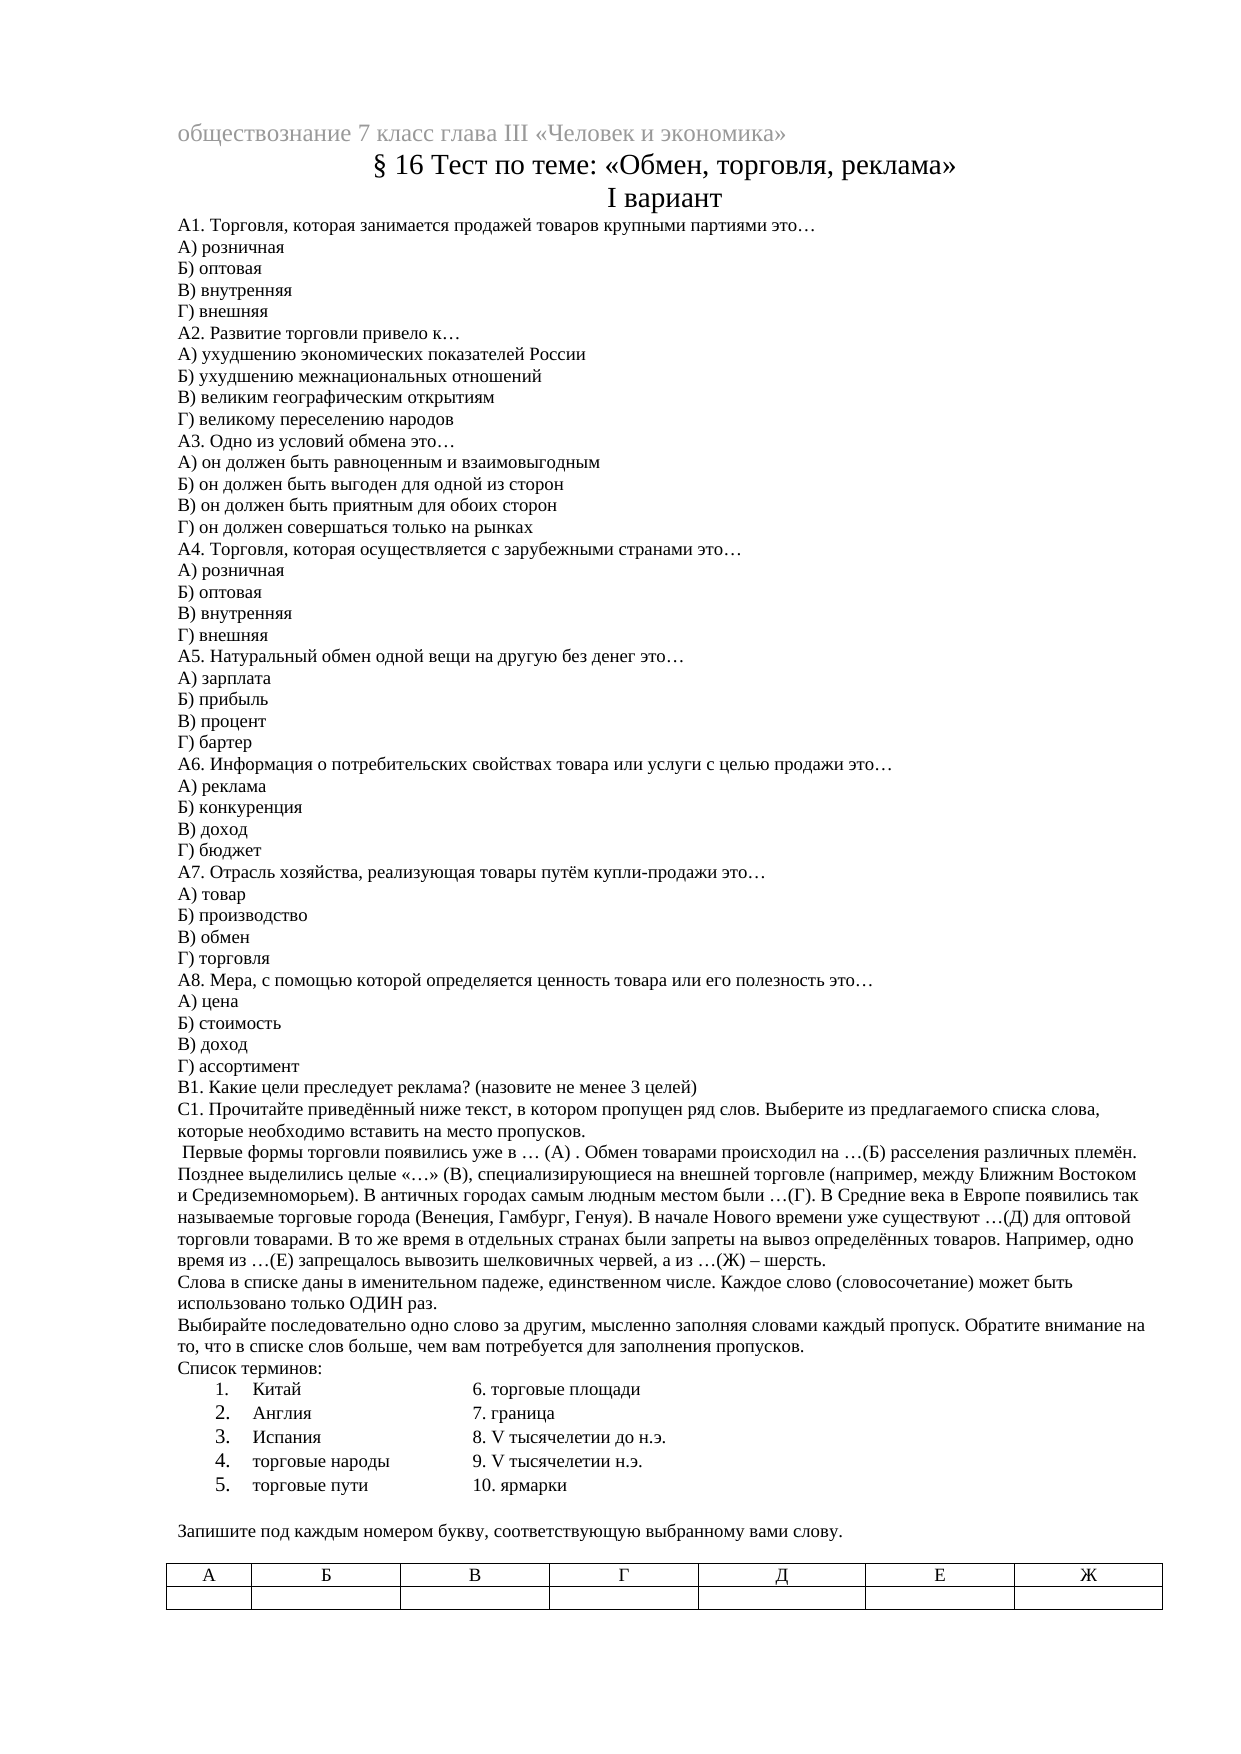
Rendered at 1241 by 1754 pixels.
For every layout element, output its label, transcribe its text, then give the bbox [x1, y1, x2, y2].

list торговые народы 9. V тысячелетии н.э. [215, 1448, 1152, 1472]
text А3. Одно из условий обмена это… [177, 429, 1152, 451]
text Б) стоимость [177, 1012, 1152, 1033]
table_cell [699, 1587, 865, 1608]
table_cell [167, 1587, 251, 1608]
text Г) он должен совершаться только на рынках [177, 516, 1152, 537]
text В) процент [177, 710, 1152, 731]
list Китай 6. торговые площади [215, 1378, 1152, 1400]
text Г) бюджет [177, 839, 1152, 861]
text А) цена [177, 990, 1152, 1012]
text Г) великому переселению народов [177, 408, 1152, 429]
text Слова в списке даны в именительном падеже, единственном числе. Каждое слово (словосочетание) может быть использовано только ОДИН раз. [177, 1271, 1152, 1314]
list Англия 7. граница [215, 1400, 1152, 1424]
text Запишите под каждым номером букву, соответствующую выбранному вами слову. [177, 1520, 1152, 1542]
text С1. Прочитайте приведённый ниже текст, в котором пропущен ряд слов. Выберите из предлагаемого списка слова, которые необходимо вставить на место пропусков. [177, 1098, 1152, 1141]
text А4. Торговля, которая осуществляется с зарубежными странами это… [177, 537, 1152, 559]
text А5. Натуральный обмен одной вещи на другую без денег это… [177, 645, 1152, 667]
text обществознание 7 класс глава III «Человек и экономика» [177, 118, 1152, 147]
text Список терминов: [177, 1357, 1152, 1378]
table_header А [167, 1564, 251, 1586]
table_header Е [866, 1564, 1014, 1586]
text А8. Мера, с помощью которой определяется ценность товара или его полезность это… [177, 969, 1152, 990]
text Первые формы торговли появились уже в … (А) . Обмен товарами происходил на …(Б) расселения различных племён. Позднее выделились целые «…» (В), специализирующиеся на внешней торговле (например, между Ближним Востоком и Средиземноморьем). В античных городах самым людным местом были …(Г). В Средние века в Европе появились так называемые торговые города (Венеция, Гамбург, Генуя). В начале Нового времени уже существуют …(Д) для оптовой торговли товарами. В то же время в отдельных странах были запреты на вывоз определённых товаров. Например, одно время из …(Е) запрещалось вывозить шелковичных червей, а из …(Ж) – шерсть. [177, 1141, 1152, 1271]
text Г) внешняя [177, 624, 1152, 645]
list Испания 8. V тысячелетии до н.э. [215, 1424, 1152, 1448]
table_cell [401, 1587, 549, 1608]
table_header Ж [1015, 1564, 1162, 1586]
text Г) ассортимент [177, 1055, 1152, 1076]
text А) зарплата [177, 667, 1152, 688]
text В) великим географическим открытиям [177, 386, 1152, 408]
text А2. Развитие торговли привело к… [177, 322, 1152, 343]
table_header Б [252, 1564, 400, 1586]
table_cell [550, 1587, 698, 1608]
text А7. Отрасль хозяйства, реализующая товары путём купли-продажи это… [177, 861, 1152, 882]
text В1. Какие цели преследует реклама? (назовите не менее 3 целей) [177, 1076, 1152, 1098]
text Б) ухудшению межнациональных отношений [177, 365, 1152, 386]
text Б) конкуренция [177, 796, 1152, 818]
text В) доход [177, 818, 1152, 839]
text А) розничная [177, 236, 1152, 257]
text В) доход [177, 1033, 1152, 1055]
table_header Д [699, 1564, 865, 1586]
text А) реклама [177, 774, 1152, 796]
text Б) оптовая [177, 581, 1152, 602]
table_cell [1015, 1587, 1162, 1608]
text А1. Торговля, которая занимается продажей товаров крупными партиями это… [177, 214, 1152, 236]
text Б) оптовая [177, 257, 1152, 279]
text Б) производство [177, 904, 1152, 926]
text § 16 Тест по теме: «Обмен, торговля, реклама» [177, 147, 1152, 180]
table_header Г [550, 1564, 698, 1586]
text А) ухудшению экономических показателей России [177, 343, 1152, 365]
text Выбирайте последовательно одно слово за другим, мысленно заполняя словами каждый пропуск. Обратите внимание на то, что в списке слов больше, чем вам потребуется для заполнения пропусков. [177, 1314, 1152, 1357]
text I вариант [177, 180, 1152, 214]
text Б) прибыль [177, 688, 1152, 710]
text А) он должен быть равноценным и взаимовыгодным [177, 451, 1152, 473]
table_cell [866, 1587, 1014, 1608]
text В) внутренняя [177, 602, 1152, 624]
text В) он должен быть приятным для обоих сторон [177, 494, 1152, 516]
table_cell [252, 1587, 400, 1608]
text В) обмен [177, 926, 1152, 947]
text В) внутренняя [177, 279, 1152, 300]
text Г) бартер [177, 731, 1152, 753]
text Г) внешняя [177, 300, 1152, 322]
text А) розничная [177, 559, 1152, 581]
text Г) торговля [177, 947, 1152, 969]
text А) товар [177, 882, 1152, 904]
list торговые пути 10. ярмарки [215, 1472, 1152, 1496]
text А6. Информация о потребительских свойствах товара или услуги с целью продажи это… [177, 753, 1152, 774]
text Б) он должен быть выгоден для одной из сторон [177, 473, 1152, 494]
table_header В [401, 1564, 549, 1586]
